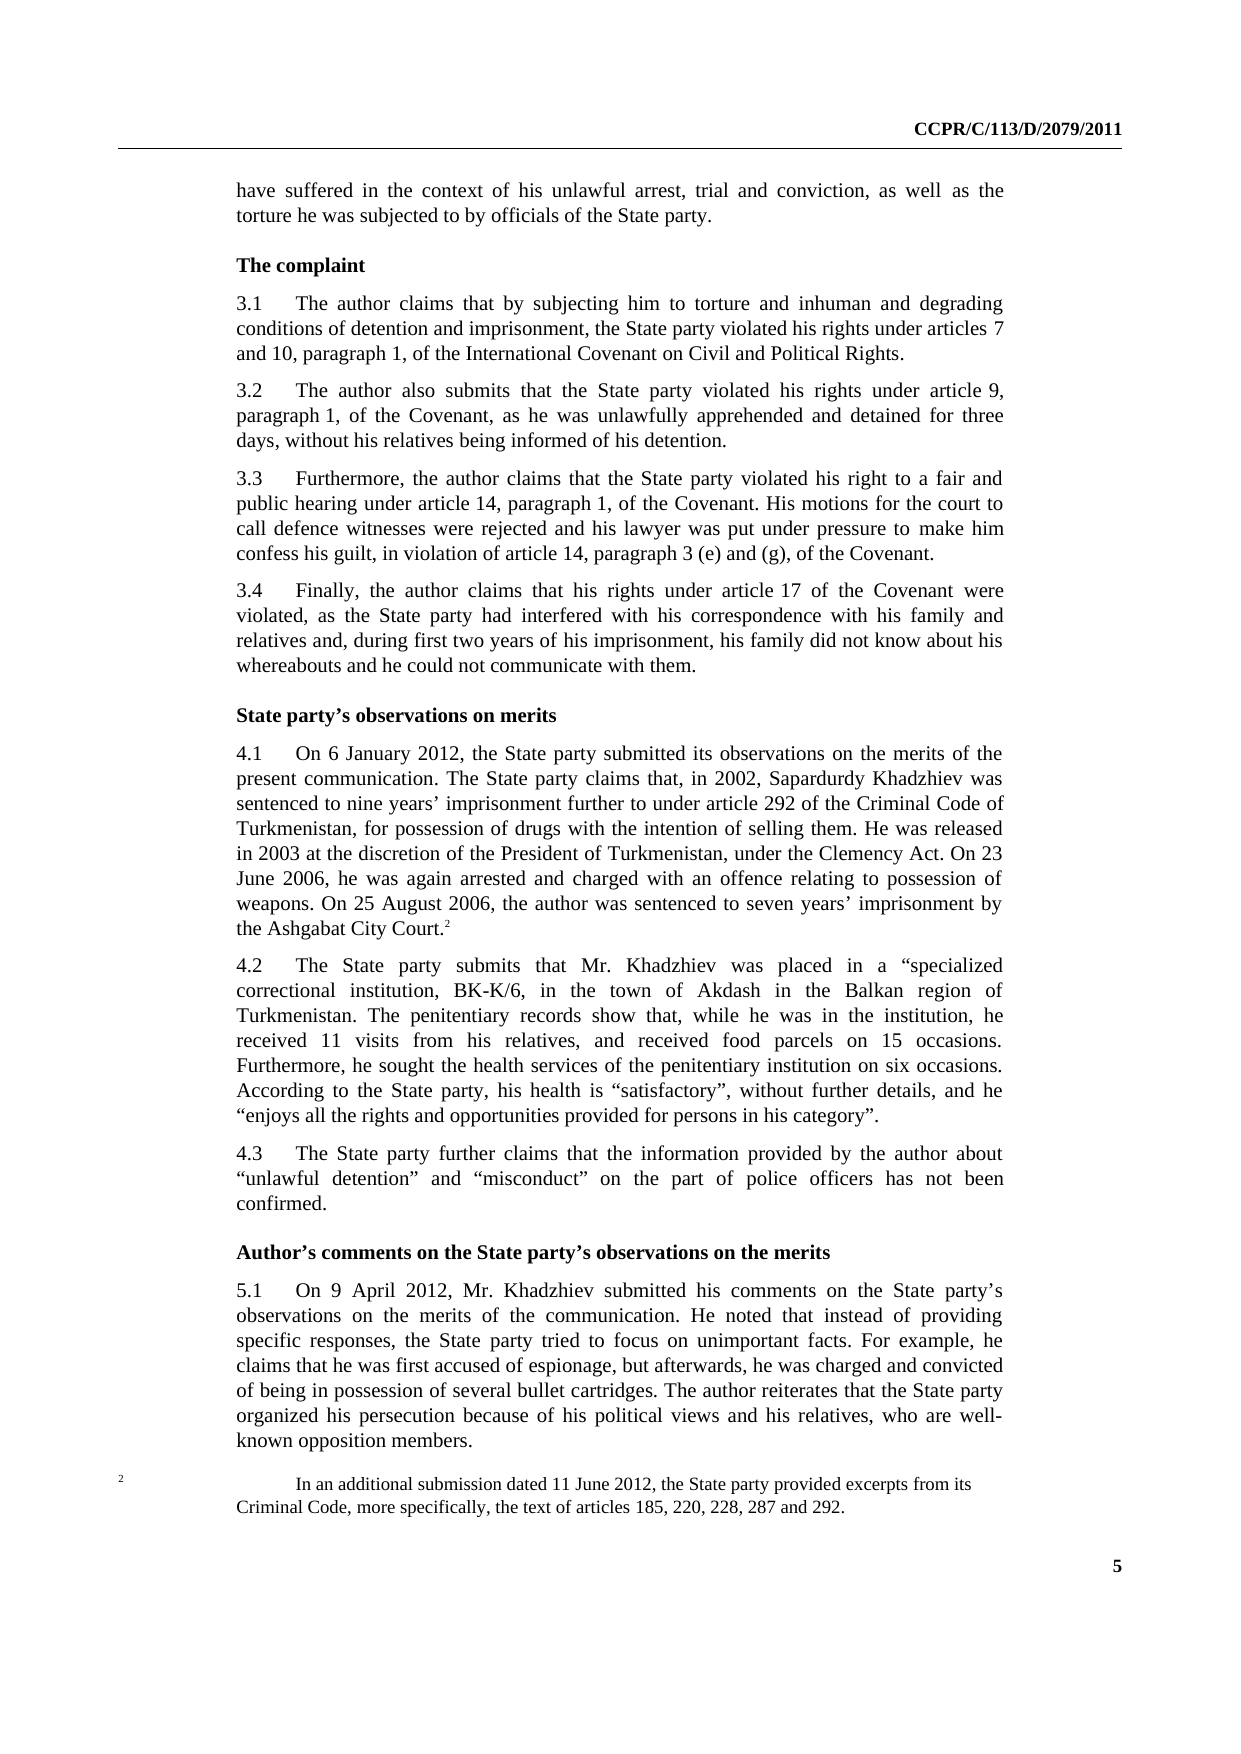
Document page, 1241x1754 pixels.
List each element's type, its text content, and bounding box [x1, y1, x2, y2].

text 4.3 The State party further claims that the information provided by the author about “unlawful detention” and “misconduct” on the part of police officers has not been confirmed. [236, 1140, 1004, 1215]
text 3.1 The author claims that by subjecting him to torture and inhuman and degrading conditions of detention and imprisonment, the State party violated his rights under articles 7 and 10, paragraph 1, of the International Covenant on Civil and Political Rights. [236, 290, 1004, 365]
text The complaint [118, 252, 1004, 277]
text 3.2 The author also submits that the State party violated his rights under article 9, paragraph 1, of the Covenant, as he was unlawfully apprehended and detained for three days, without his relatives being informed of his detention. [236, 377, 1004, 452]
text State party’s observations on merits [118, 702, 1004, 727]
text 4.2 The State party submits that Mr. Khadzhiev was placed in a “specialized correctional institution, BK-K/6, in the town of Akdash in the Balkan region of Turkmenistan. The penitentiary records show that, while he was in the institution, he received 11 visits from his relatives, and received food parcels on 15 occasions. Furthermore, he sought the health services of the penitentiary institution on six occasions. According to the State party, his health is “satisfactory”, without further details, and he “enjoys all the rights and opportunities provided for persons in his category”. [236, 952, 1004, 1127]
text 3.3 Furthermore, the author claims that the State party violated his right to a fair and public hearing under article 14, paragraph 1, of the Covenant. His motions for the court to call defence witnesses were rejected and his lawyer was put under pressure to make him confess his guilt, in violation of article 14, paragraph 3 (e) and (g), of the Covenant. [236, 465, 1004, 565]
text 5.1 On 9 April 2012, Mr. Khadzhiev submitted his comments on the State party’s observations on the merits of the communication. He noted that instead of providing specific responses, the State party tried to focus on unimportant facts. For example, he claims that he was first accused of espionage, but afterwards, he was charged and convicted of being in possession of several bullet cartridges. The author reiterates that the State party organized his persecution because of his political views and his relatives, who are well-known opposition members. [236, 1277, 1004, 1452]
text 4.1 On 6 January 2012, the State party submitted its observations on the merits of the present communication. The State party claims that, in 2002, Sapardurdy Khadzhiev was sentenced to nine years’ imprisonment further to under article 292 of the Criminal Code of Turkmenistan, for possession of drugs with the intention of selling them. He was released in 2003 at the discretion of the President of Turkmenistan, under the Clemency Act. On 23 June 2006, he was again arrested and charged with an offence relating to possession of weapons. On 25 August 2006, the author was sentenced to seven years’ imprisonment by the Ashgabat City Court. [236, 740, 1004, 940]
text Author’s comments on the State party’s observations on the merits [118, 1240, 1004, 1265]
text 3.4 Finally, the author claims that his rights under article 17 of the Covenant were violated, as the State party had interfered with his correspondence with his family and relatives and, during first two years of his imprisonment, his family did not know about his whereabouts and he could not communicate with them. [236, 577, 1004, 677]
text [236, 177, 1004, 227]
